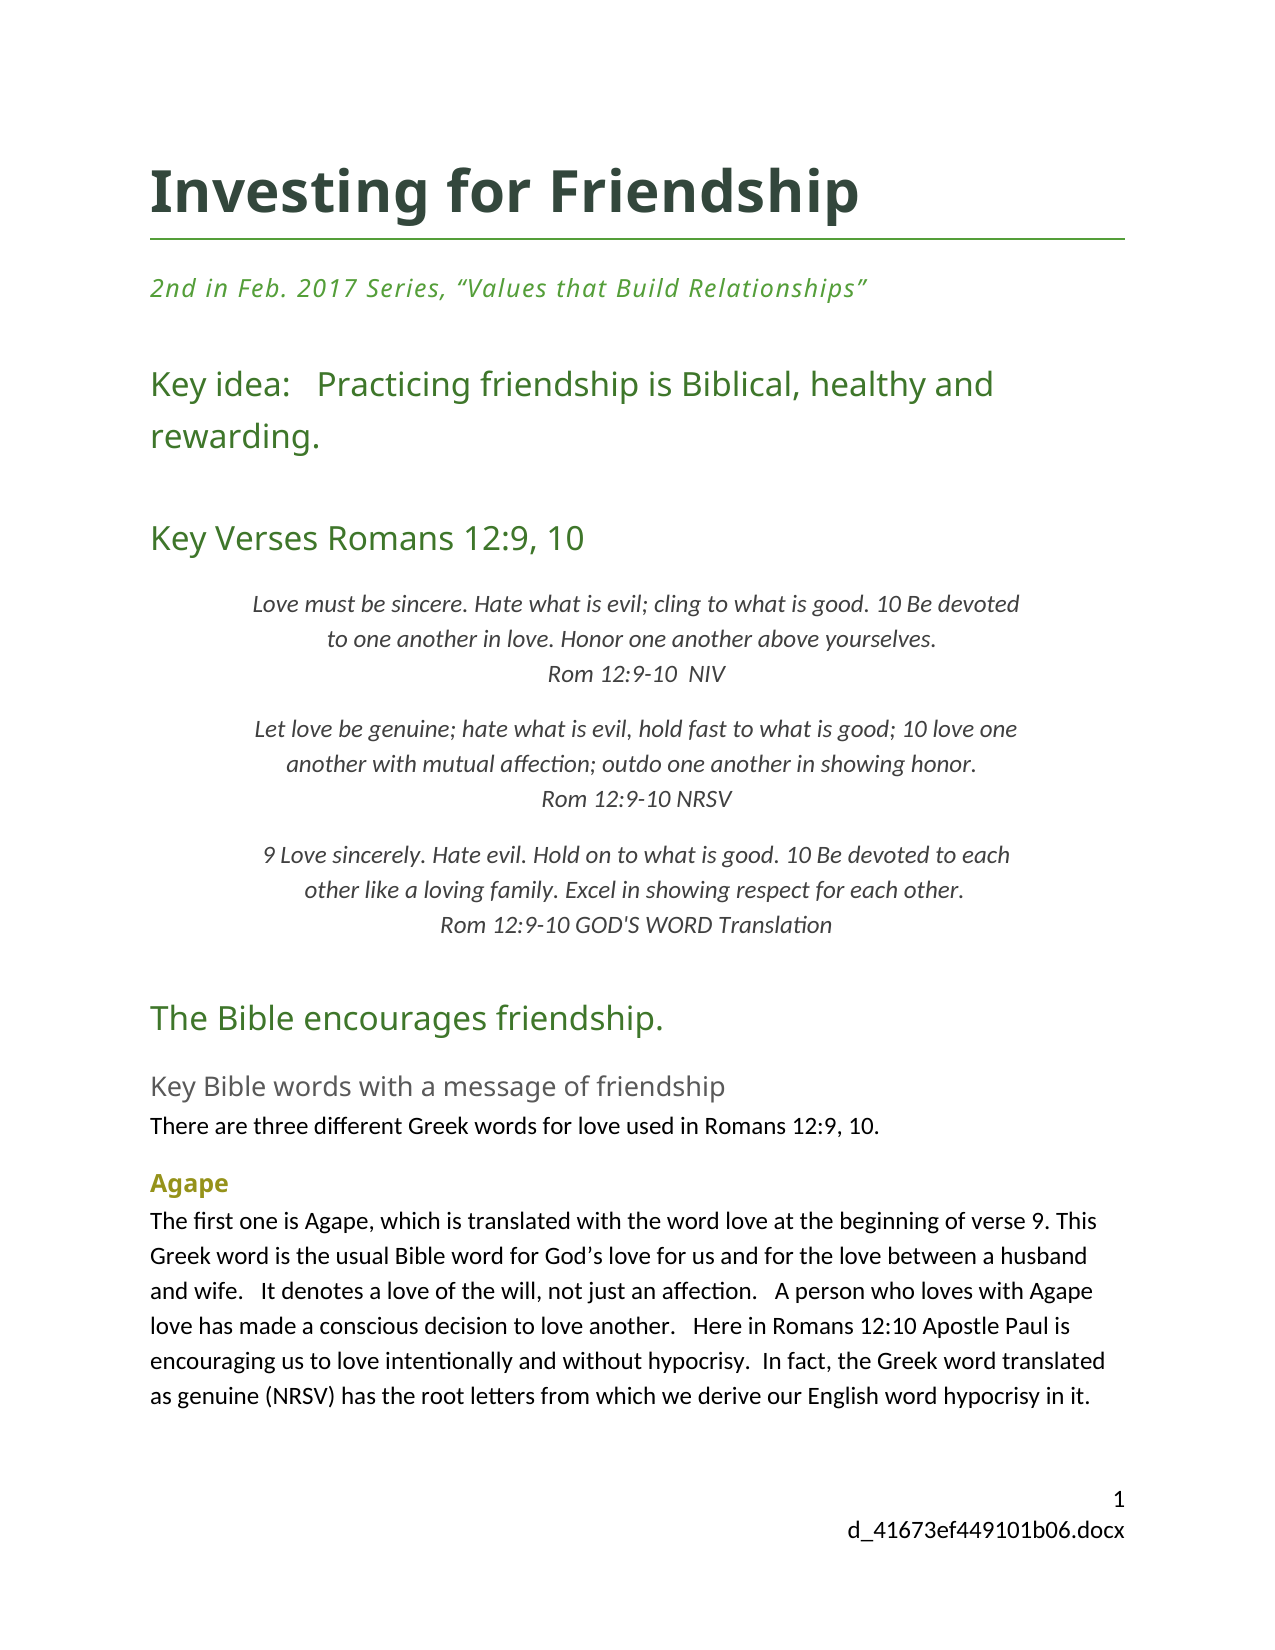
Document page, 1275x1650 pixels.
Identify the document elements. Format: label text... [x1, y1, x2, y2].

text 9 Love sincerely. Hate evil. Hold on to what is good. 10 Be devoted to each other like a loving family. Excel in showing respect for each other. Rom 12:9-10 GOD'S WORD Translation [240, 839, 1035, 940]
subtitle The Bible encourages friendship. [150, 994, 1125, 1040]
title Investing for Friendship [150, 150, 1125, 238]
subtitle Key Bible words with a message of friendship [150, 1067, 1125, 1104]
subtitle 2nd in Feb. 2017 Series, “Values that Build Relationships” [150, 271, 1125, 305]
subtitle Key idea: Practicing friendship is Biblical, healthy and rewarding. [150, 360, 1125, 458]
text There are three different Greek words for love used in Romans 12:9, 10. [150, 1110, 1125, 1140]
text Love must be sincere. Hate what is evil; cling to what is good. 10 Be devoted to one another in love. Honor one another above yourselves. Rom 12:9-10 NIV [240, 588, 1035, 688]
text Let love be genuine; hate what is evil, hold fast to what is good; 10 love one another with mutual affection; outdo one another in showing honor. Rom 12:9-10 NRSV [240, 713, 1035, 814]
subtitle Agape [150, 1166, 1125, 1200]
subtitle Key Verses Romans 12:9, 10 [150, 515, 1125, 560]
text The first one is Agape, which is translated with the word love at the beginning of verse 9. This Greek word is the usual Bible word for God’s love for us and for the love between a husband and wife. It denotes a love of the will, not just an affection. A person who loves with Agape love has made a conscious decision to love another. Here in Romans 12:10 Apostle Paul is encouraging us to love intentionally and without hypocrisy. In fact, the Greek word translated as genuine (NRSV) has the root letters from which we derive our English word hypocrisy in it. [150, 1205, 1125, 1410]
